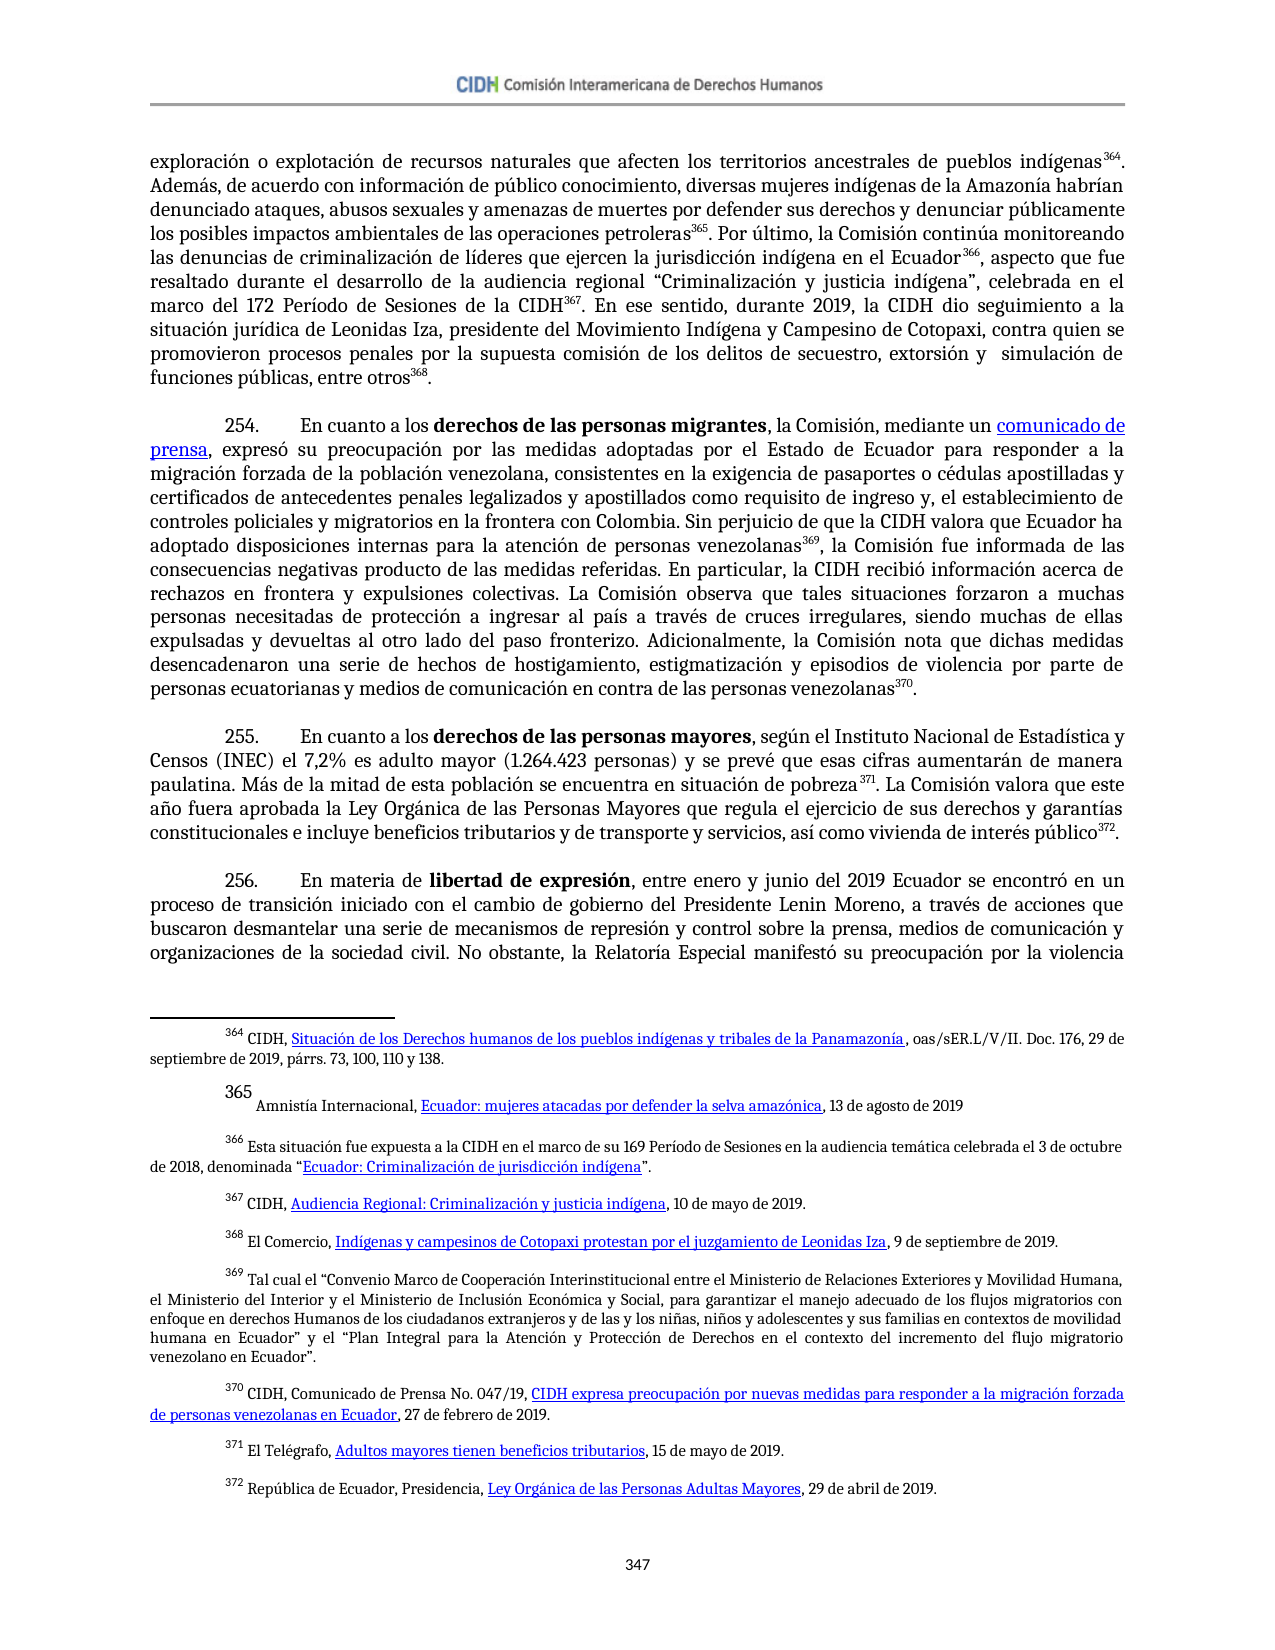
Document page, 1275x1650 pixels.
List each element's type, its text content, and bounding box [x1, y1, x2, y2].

list Sin embargo, durante 2019 la Comisión Interamericana de Derechos Humanos (CIDH) recibió información acerca de falencias que existen en diversas materias respecto a ese tema, especialmente en relación con la realización de consultas previas, libres e informadas, antes de otorgar concesiones, licencias o permisos de exploración o explotación de recursos naturales que afecten los territorios ancestrales de pueblos indígenas. Además, de acuerdo con información de público conocimiento, diversas mujeres indígenas de la Amazonía habrían denunciado ataques, abusos sexuales y amenazas de muertes por defender sus derechos y denunciar públicamente los posibles impactos ambientales de las operaciones petroleras. Por último, la Comisión continúa monitoreando las denuncias de criminalización de líderes que ejercen la jurisdicción indígena en el Ecuador, aspecto que fue resaltado durante el desarrollo de la audiencia regional “Criminalización y justicia indígena”, celebrada en el marco del 172 Período de Sesiones de la CIDH. En ese sentido, durante 2019, la CIDH dio seguimiento a la situación jurídica de Leonidas Iza, presidente del Movimiento Indígena y Campesino de Cotopaxi, contra quien se promovieron procesos penales por la supuesta comisión de los delitos de secuestro, extorsión y simulación de funciones públicas, entre otros. [150, 150, 1125, 389]
list En cuanto a los derechos de las personas migrantes, la Comisión, mediante un comunicado de prensa, expresó su preocupación por las medidas adoptadas por el Estado de Ecuador para responder a la migración forzada de la población venezolana, consistentes en la exigencia de pasaportes o cédulas apostilladas y certificados de antecedentes penales legalizados y apostillados como requisito de ingreso y, el establecimiento de controles policiales y migratorios en la frontera con Colombia. Sin perjuicio de que la CIDH valora que Ecuador ha adoptado disposiciones internas para la atención de personas venezolanas, la Comisión fue informada de las consecuencias negativas producto de las medidas referidas. En particular, la CIDH recibió información acerca de rechazos en frontera y expulsiones colectivas. La Comisión observa que tales situaciones forzaron a muchas personas necesitadas de protección a ingresar al país a través de cruces irregulares, siendo muchas de ellas expulsadas y devueltas al otro lado del paso fronterizo. Adicionalmente, la Comisión nota que dichas medidas desencadenaron una serie de hechos de hostigamiento, estigmatización y episodios de violencia por parte de personas ecuatorianas y medios de comunicación en contra de las personas venezolanas. [150, 413, 1125, 701]
picture [450, 75, 826, 95]
list En materia de libertad de expresión, entre enero y junio del 2019 Ecuador se encontró en un proceso de transición iniciado con el cambio de gobierno del Presidente Lenin Moreno, a través de acciones que buscaron desmantelar una serie de mecanismos de represión y control sobre la prensa, medios de comunicación y organizaciones de la sociedad civil. No obstante, la Relatoría Especial manifestó su preocupación por la violencia contra comunicadores y medios de comunicación, así como afectaciones al derecho a la libertad de expresión, durante las protestas sociales y el estado de excepción decretado en el mes de octubre. [150, 869, 1125, 964]
list En cuanto a los derechos de las personas mayores, según el Instituto Nacional de Estadística y Censos (INEC) el 7,2% es adulto mayor (1.264.423 personas) y se prevé que esas cifras aumentarán de manera paulatina. Más de la mitad de esta población se encuentra en situación de pobreza. La Comisión valora que este año fuera aprobada la Ley Orgánica de las Personas Mayores que regula el ejercicio de sus derechos y garantías constitucionales e incluye beneficios tributarios y de transporte y servicios, así como vivienda de interés público. [150, 725, 1125, 845]
